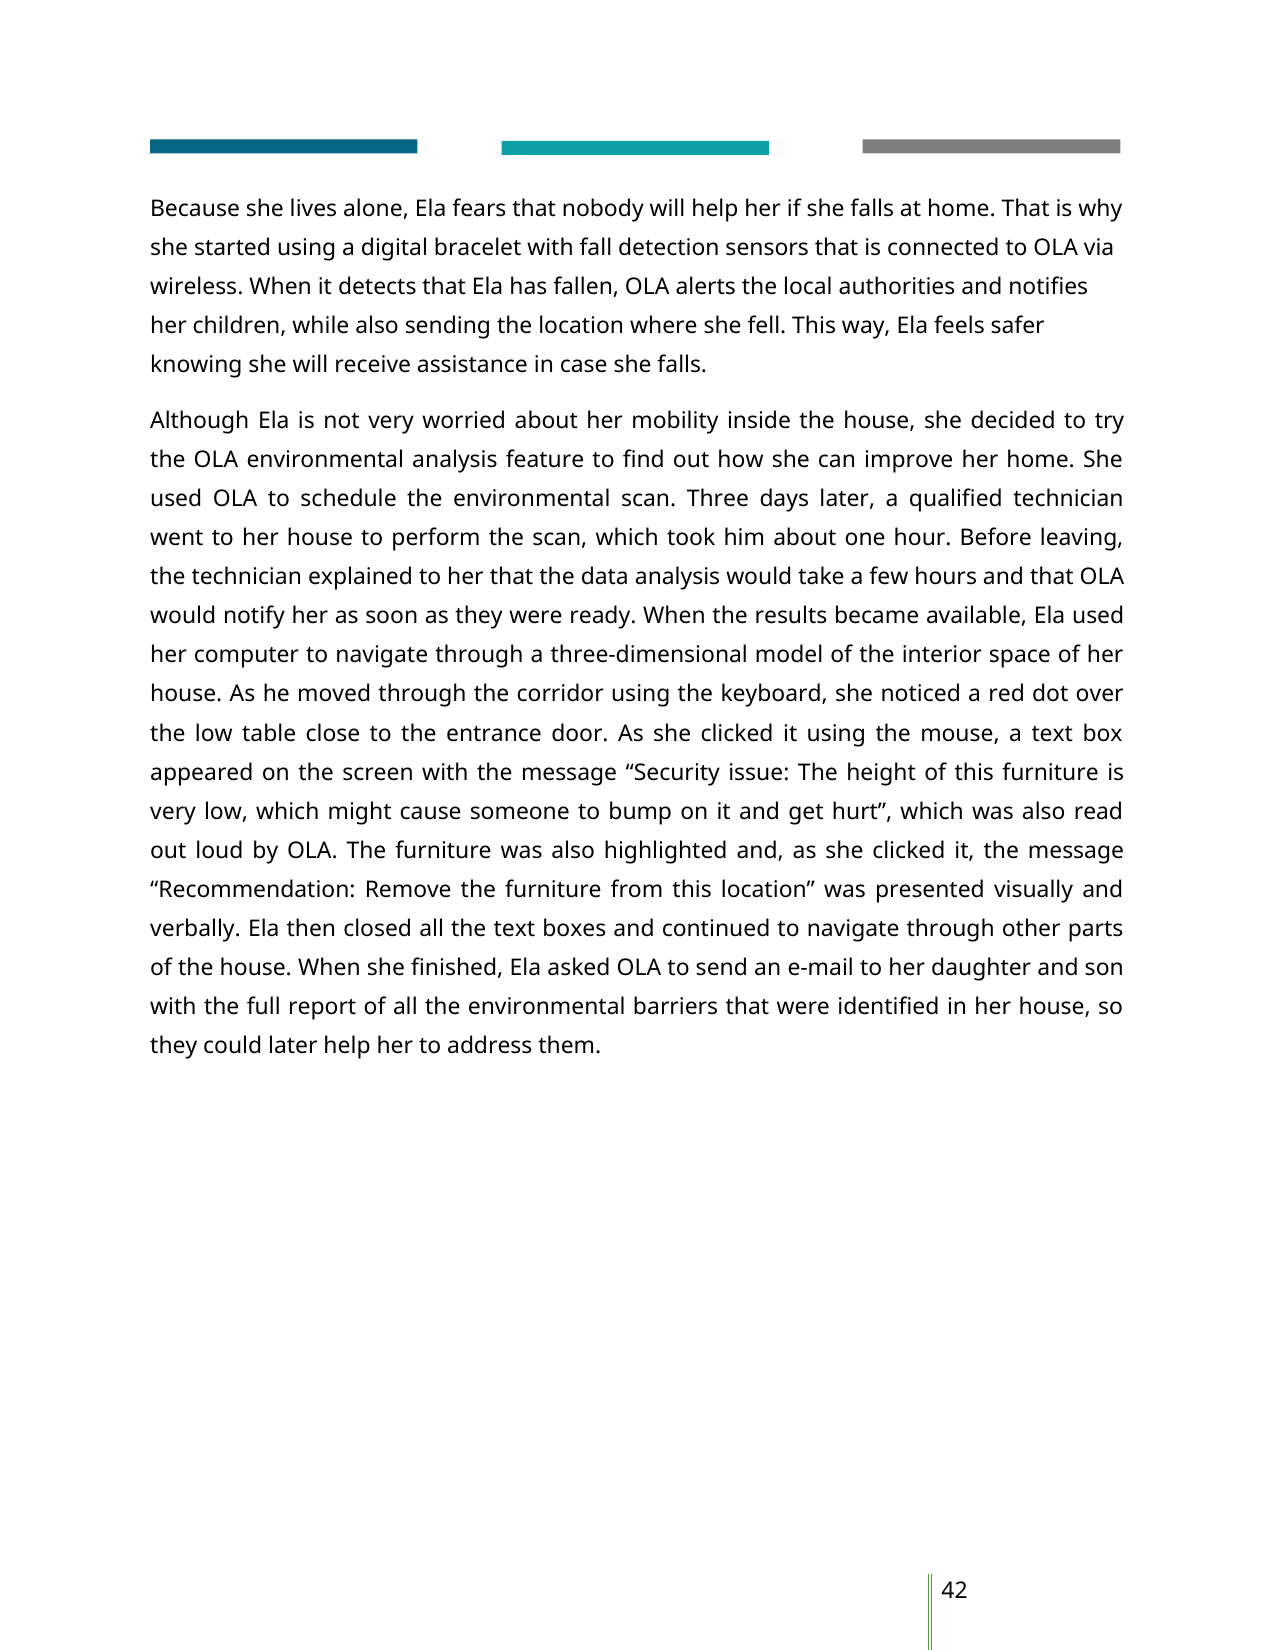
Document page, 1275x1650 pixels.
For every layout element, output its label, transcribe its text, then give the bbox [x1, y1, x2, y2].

text Because she lives alone, Ela fears that nobody will help her if she falls at home. That is why she started using a digital bracelet with fall detection sensors that is connected to OLA via wireless. When it detects that Ela has fallen, OLA alerts the local authorities and notifies her children, while also sending the location where she fell. This way, Ela feels safer knowing she will receive assistance in case she falls. [150, 192, 1125, 379]
text Although Ela is not very worried about her mobility inside the house, she decided to try the OLA environmental analysis feature to find out how she can improve her home. She used OLA to schedule the environmental scan. Three days later, a qualified technician went to her house to perform the scan, which took him about one hour. Before leaving, the technician explained to her that the data analysis would take a few hours and that OLA would notify her as soon as they were ready. When the results became available, Ela used her computer to navigate through a three-dimensional model of the interior space of her house. As he moved through the corridor using the keyboard, she noticed a red dot over the low table close to the entrance door. As she clicked it using the mouse, a text box appeared on the screen with the message “Security issue: The height of this furniture is very low, which might cause someone to bump on it and get hurt”, which was also read out loud by OLA. The furniture was also highlighted and, as she clicked it, the message “Recommendation: Remove the furniture from this location” was presented visually and verbally. Ela then closed all the text boxes and continued to navigate through other parts of the house. When she finished, Ela asked OLA to send an e-mail to her daughter and son with the full report of all the environmental barriers that were identified in her house, so they could later help her to address them. [150, 404, 1125, 1060]
